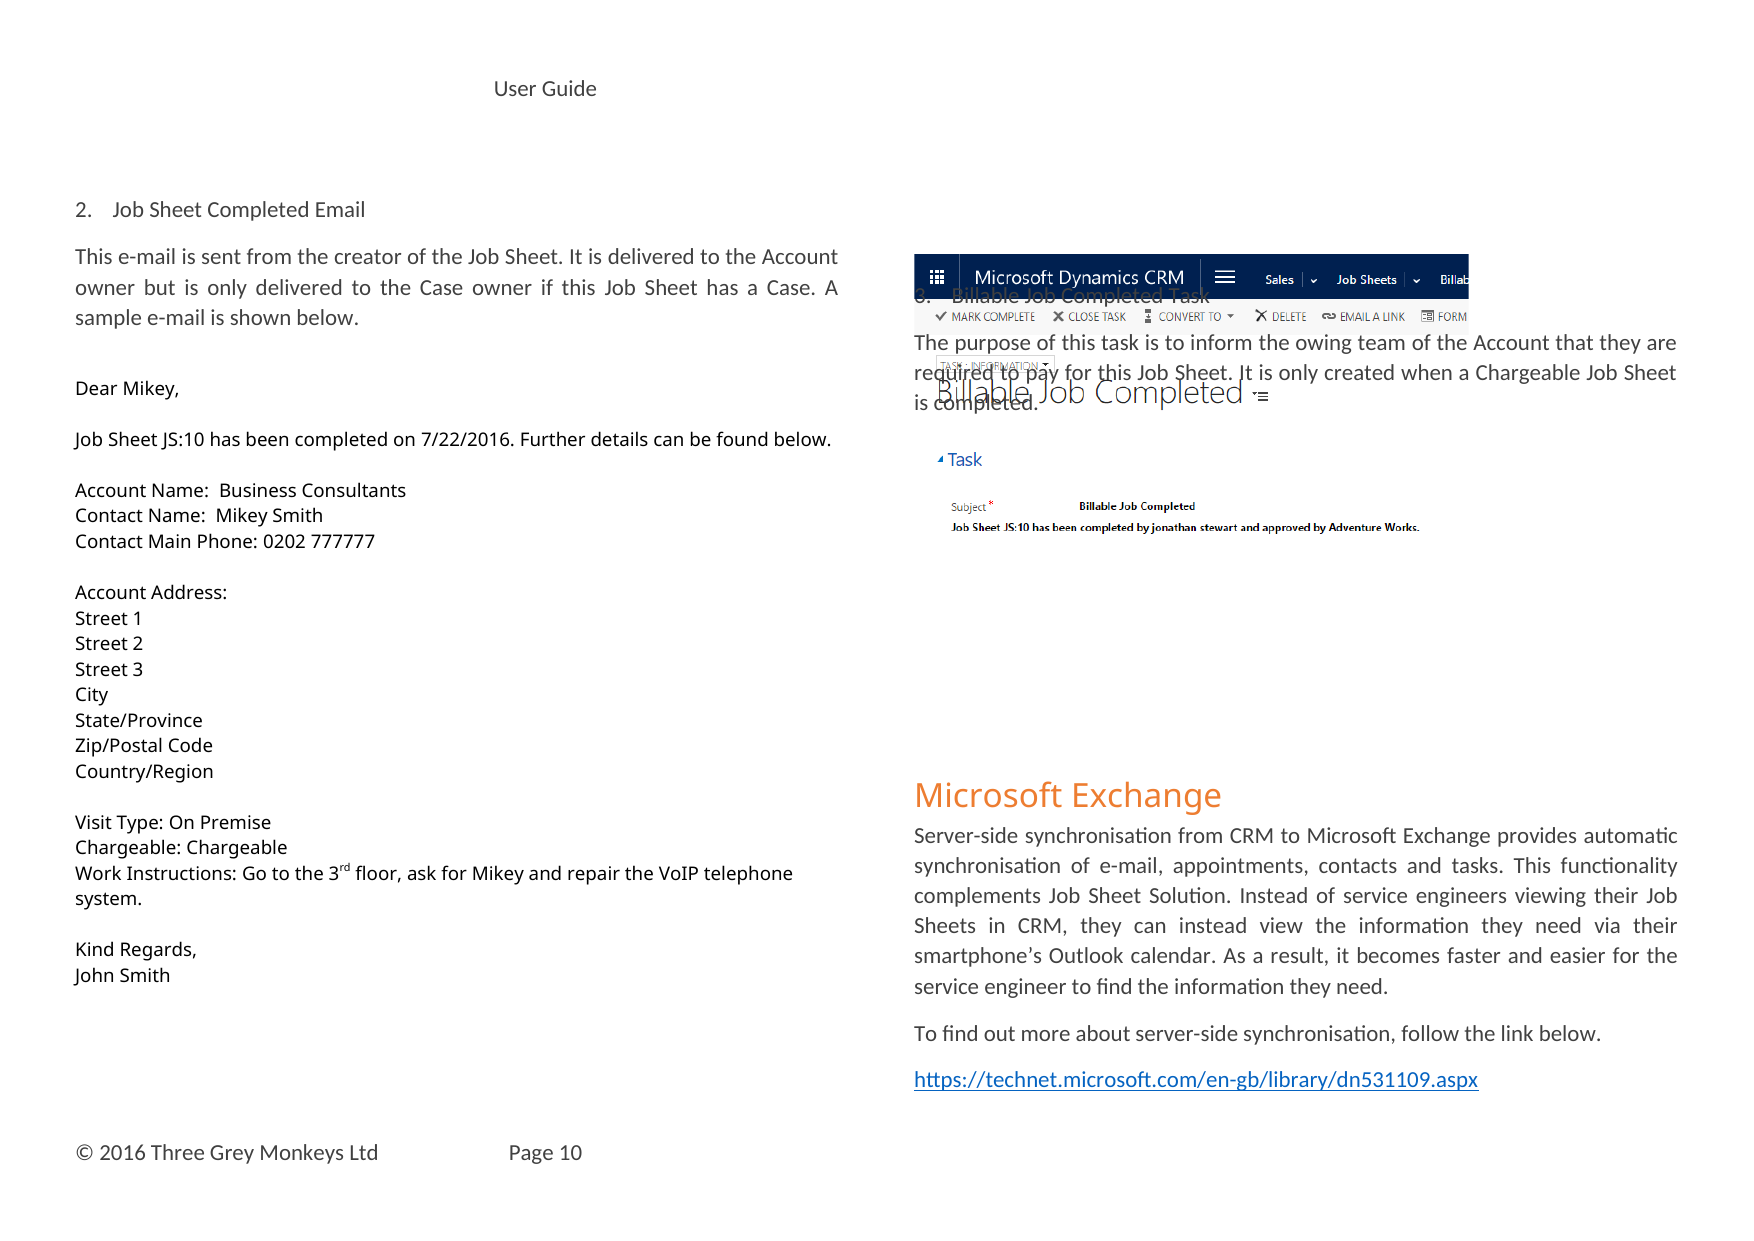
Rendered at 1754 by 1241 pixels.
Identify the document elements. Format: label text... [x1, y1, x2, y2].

text John Smith [75, 962, 840, 988]
text Street 1 [75, 605, 840, 630]
picture [914, 309, 1469, 328]
picture [914, 416, 1469, 548]
list Billable Job Completed Task [914, 281, 1679, 309]
text Work Instructions: Go to the 3rd floor, ask for Mikey and repair the VoIP telephone system. [75, 860, 840, 911]
text Dear Mikey, [75, 375, 840, 401]
text https://technet.microsoft.com/en-gb/library/dn531109.aspx [914, 1066, 1679, 1093]
text Street 3 [75, 656, 840, 681]
text State/Province [75, 707, 840, 732]
text Zip/Postal Code [75, 732, 840, 758]
text Street 2 [75, 630, 840, 656]
text Kind Regards, [75, 937, 840, 962]
text Country/Region [75, 758, 840, 783]
text Account Address: [75, 579, 840, 605]
text Contact Main Phone: 0202 777777 [75, 528, 840, 554]
list Job Sheet Completed Email [75, 196, 840, 223]
text Chargeable: Chargeable [75, 834, 840, 860]
text Account Name: Business Consultants [75, 477, 840, 503]
text The purpose of this task is to inform the owing team of the Account that they are required to pay for this Job Sheet. It is only created when a Chargeable Job Sheet is completed. [914, 328, 1679, 416]
text To find out more about server-side synchronisation, follow the link below. [914, 1019, 1679, 1047]
text Job Sheet JS:10 has been completed on 7/22/2016. Further details can be found below. [75, 426, 840, 452]
text Contact Name: Mikey Smith [75, 503, 840, 528]
text City [75, 681, 840, 707]
picture [914, 254, 1469, 281]
text This e-mail is sent from the creator of the Job Sheet. It is delivered to the Account owner but is only delivered to the Case owner if this Job Sheet has a Case. A sample e-mail is shown below. [75, 242, 840, 331]
text Visit Type: On Premise [75, 809, 840, 834]
subtitle Microsoft Exchange [914, 772, 1679, 817]
text Server-side synchronisation from CRM to Microsoft Exchange provides automatic synchronisation of e-mail, appointments, contacts and tasks. This functionality complements Job Sheet Solution. Instead of service engineers viewing their Job Sheets in CRM, they can instead view the information they need via their smartphone’s Outlook calendar. As a result, it becomes faster and easier for the service engineer to find the information they need. [914, 821, 1679, 1000]
